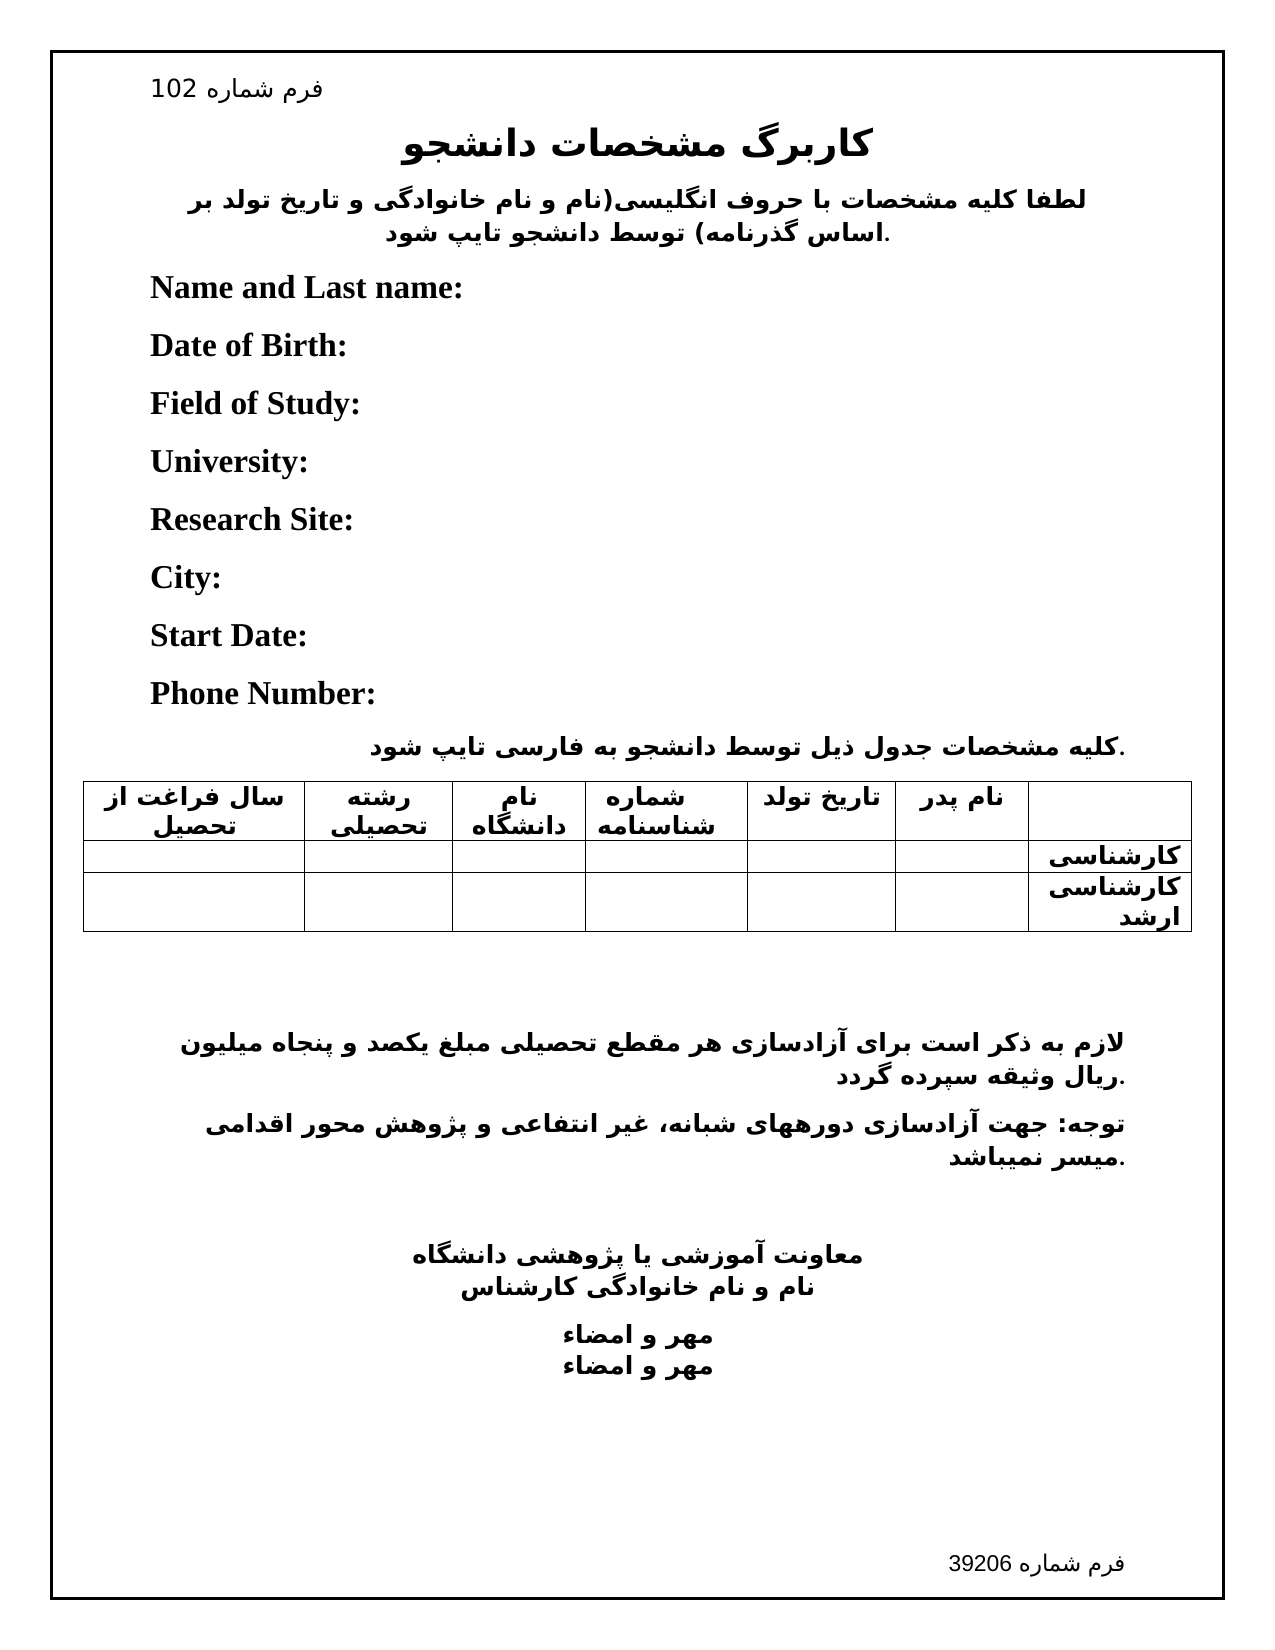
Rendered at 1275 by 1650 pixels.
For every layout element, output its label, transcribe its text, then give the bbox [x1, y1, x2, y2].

text Research Site: [150, 499, 1125, 537]
text مهر و امضاء مهر و امضاء [150, 1320, 1125, 1381]
text کاربرگ مشخصات دانشجو [150, 122, 1125, 166]
table_cell کارشناسی [1029, 841, 1191, 872]
text City: [150, 557, 1125, 595]
table_header تاریخ تولد [748, 782, 895, 840]
table_cell [748, 873, 895, 931]
text لازم به ذکر است برای آزادسازی هر مقطع تحصیلی مبلغ یکصد و پنجاه میلیون ریال وثیقه سپرده گردد. [150, 1028, 1125, 1091]
table_cell [84, 841, 304, 872]
table_cell [586, 873, 747, 931]
text Field of Study: [150, 383, 1125, 421]
text کلیه مشخصات جدول ذیل توسط دانشجو به فارسی تایپ شود. [150, 731, 1125, 762]
table_cell [84, 873, 304, 931]
table_cell [453, 841, 585, 872]
text Start Date: [150, 615, 1125, 653]
text معاونت آموزشی یا پژوهشی دانشگاه نام و نام خانوادگی کارشناس [150, 1240, 1125, 1301]
table_header شماره شناسنامه [586, 782, 747, 840]
table_cell [748, 841, 895, 872]
table_cell [305, 841, 452, 872]
text University: [150, 441, 1125, 479]
text Phone Number: [150, 673, 1125, 711]
table_header رشته تحصیلی [305, 782, 452, 840]
table_header نام پدر [896, 782, 1028, 840]
table_cell [896, 873, 1028, 931]
table_cell [305, 873, 452, 931]
table_header سال فراغت از تحصیل [84, 782, 304, 840]
text Name and Last name: [150, 267, 1125, 305]
text لطفا کلیه مشخصات با حروف انگلیسی(نام و نام خانوادگی و تاریخ تولد بر اساس گذرنامه) توسط دانشجو تایپ شود. [150, 186, 1125, 248]
table_header نام دانشگاه [453, 782, 585, 840]
text فرم شماره 102 [150, 74, 1125, 103]
table_cell کارشناسی ارشد [1029, 873, 1191, 931]
table_header [1029, 782, 1191, 840]
table_cell [453, 873, 585, 931]
table_cell [896, 841, 1028, 872]
text توجه: جهت آزادسازی دورههای شبانه، غیر انتفاعی و پژوهش محور اقدامی میسر نمیباشد. [150, 1109, 1125, 1172]
text Date of Birth: [150, 325, 1125, 363]
table_cell [586, 841, 747, 872]
